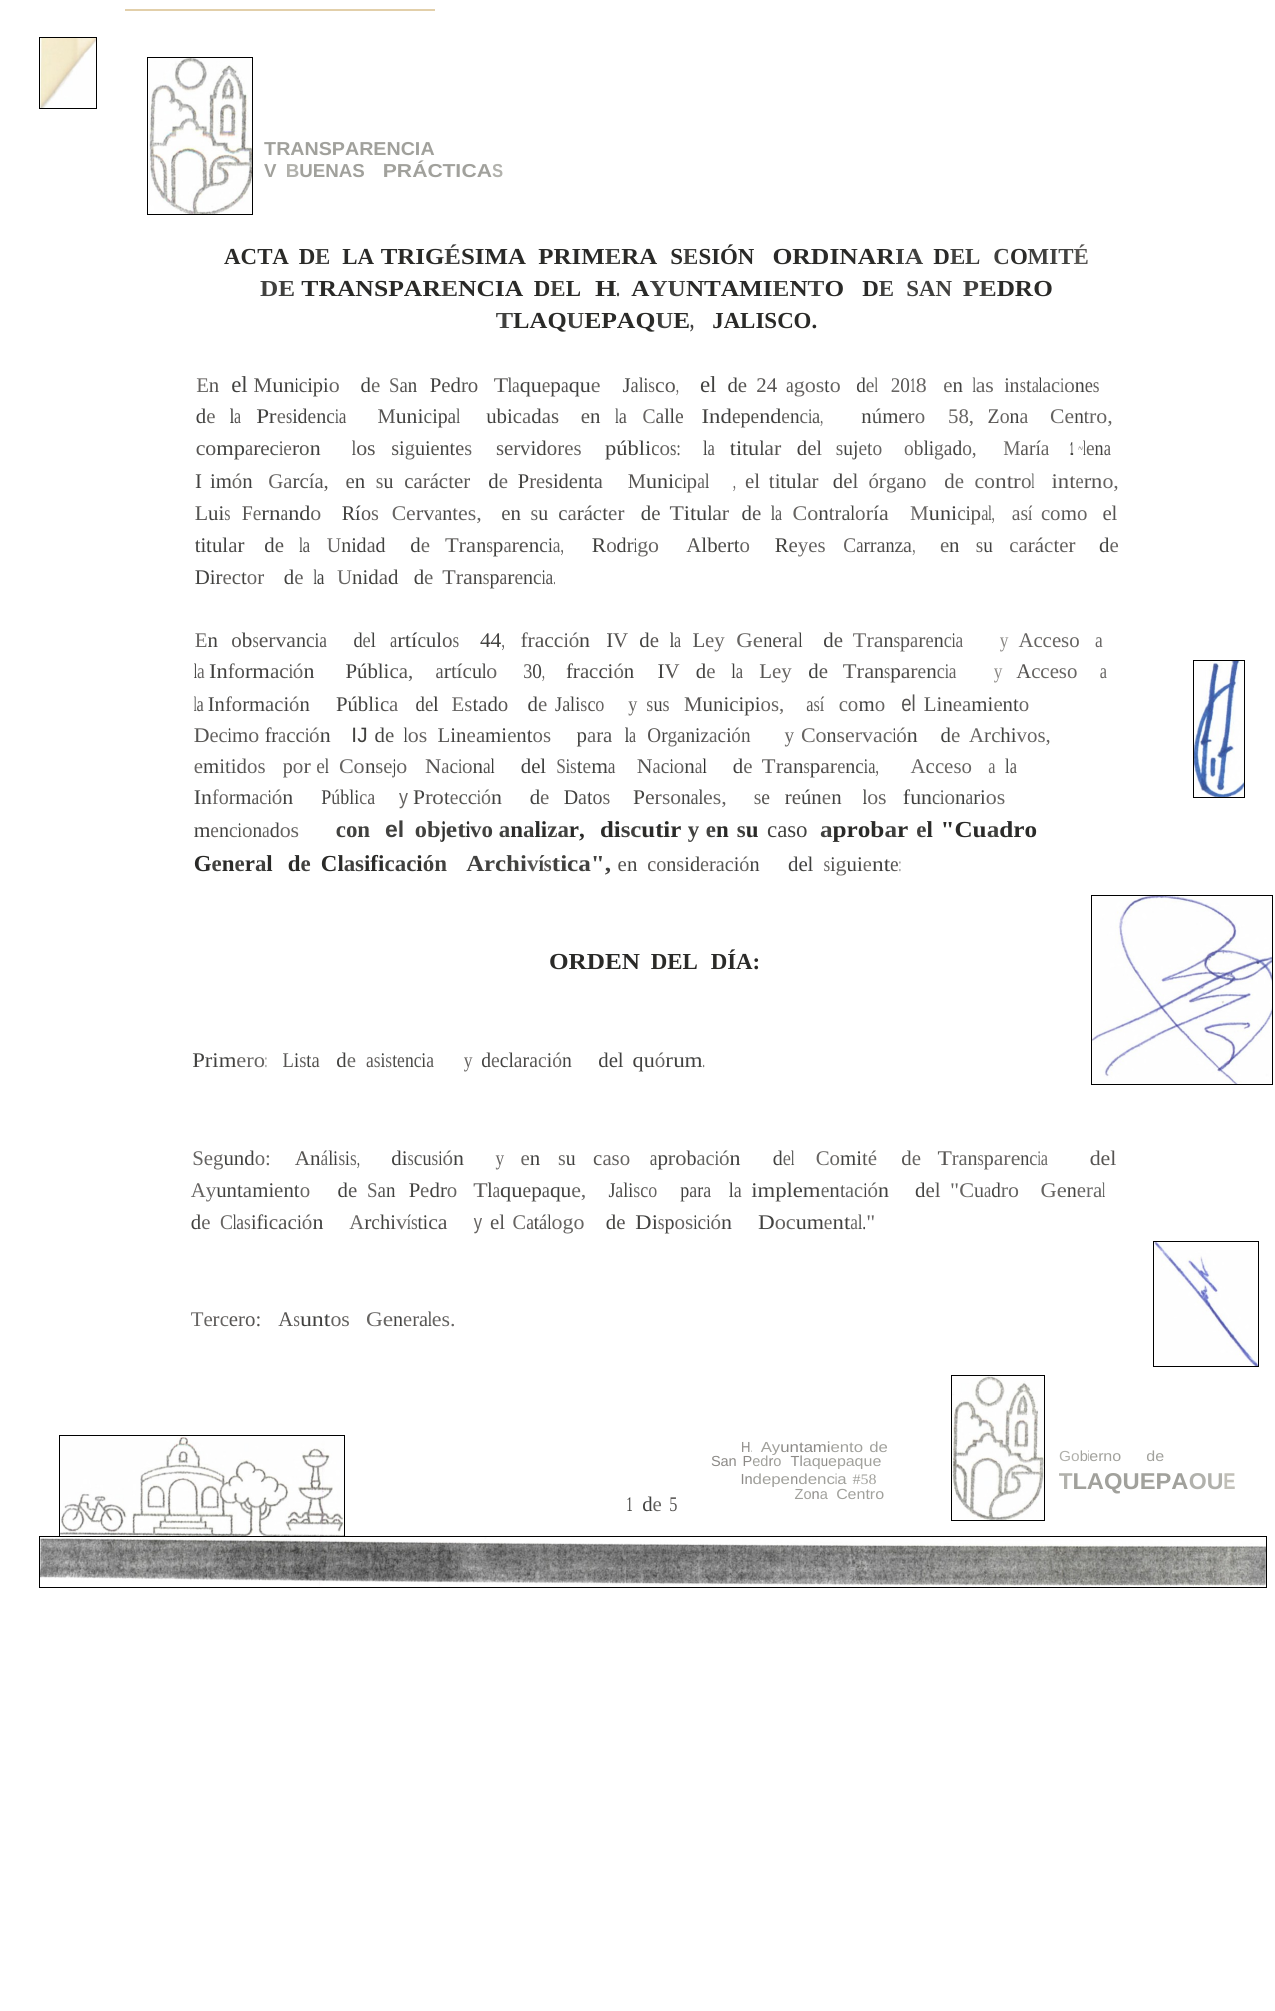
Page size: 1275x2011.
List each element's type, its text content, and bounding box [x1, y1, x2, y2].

picture [1092, 1072, 1272, 1084]
text TRANSPARENCIA [264, 137, 1275, 159]
picture [40, 38, 96, 108]
text ACTA DE LA TRIGÉSIMA PRIMERA SESIÓN ORDINARIA DEL COMITÉ DE TRANSPARENCIA DEL H. AYUNTAMIENTO DE SAN PEDRO TLAQUEPAQUE, JALISCO. [208, 243, 1104, 333]
picture [1154, 1329, 1258, 1366]
text ORDEN DEL DÍA: [545, 948, 764, 975]
text Zona Centro [794, 1487, 887, 1502]
text Primero: Lista de asistencia y declaración del quórum. [192, 1048, 1275, 1072]
picture [1092, 896, 1272, 1048]
picture [60, 1516, 344, 1536]
picture [60, 1436, 344, 1492]
text En el Municipio de San Pedro Tlaquepaque Jalisco, el de 24 agosto del 2018 en las instalaciones [196, 371, 1275, 397]
text V BUENAS PRÁCTICAS [264, 160, 1275, 181]
picture [40, 1537, 1266, 1587]
text En observancia del artículos 44, fracción IV de la Ley General de Transparencia y Acceso a la Información Pública, artículo 30, fracción IV de la Ley de Transparencia y Acceso a la Información Pública del Estado de Jalisco y sus Municipios, así como el Lineamiento Decimo fracción IJ de los Lineamientos para la Organización y Conservación de Archivos, emitidos por el Consejo Nacional del Sistema Nacional de Transparencia, Acceso a la Información Pública y Protección de Datos Personales, se reúnen los funcionarios mencionados con el objetivo analizar, discutir y en su caso aprobar el "Cuadro General de Clasificación Archivística", en consideración del siguiente: [193, 628, 1120, 876]
text San Pedro Tlaquepaque [711, 1455, 887, 1470]
picture [1154, 1242, 1258, 1307]
picture [1194, 661, 1244, 797]
text H. Ayuntamiento de [741, 1438, 891, 1455]
text de la Presidencia Municipal ubicadas en la Calle Independencia, número 58, Zona Centro, comparecieron los siguientes servidores públicos: la titular del sujeto obligado, María 1 ~lena [196, 404, 1113, 460]
text 1 de 5 [27, 1492, 677, 1516]
text TLAQUEPAOUE [1058, 1468, 1275, 1494]
picture [952, 1376, 1044, 1520]
text I imón García, en su carácter de Presidenta Municipal , el titular del órgano de control interno, Luis Fernando Ríos Cervantes, en su carácter de Titular de la Contraloría Municipal, así como el titular de la Unidad de Transparencia, Rodrigo Alberto Reyes Carranza, en su carácter de Director de la Unidad de Transparencia. [194, 469, 1119, 589]
text Tercero: Asuntos Generales. [191, 1307, 1275, 1329]
text Independencia #58 [740, 1471, 887, 1487]
text Gobierno de [1059, 1447, 1275, 1464]
text Segundo: Análisis, discusión y en su caso aprobación del Comité de Transparencia del Ayuntamiento de San Pedro Tlaquepaque, Jalisco para la implementación del "Cuadro General de Clasificación Archivística y el Catálogo de Disposición Documental." [191, 1146, 1117, 1234]
picture [148, 58, 252, 214]
